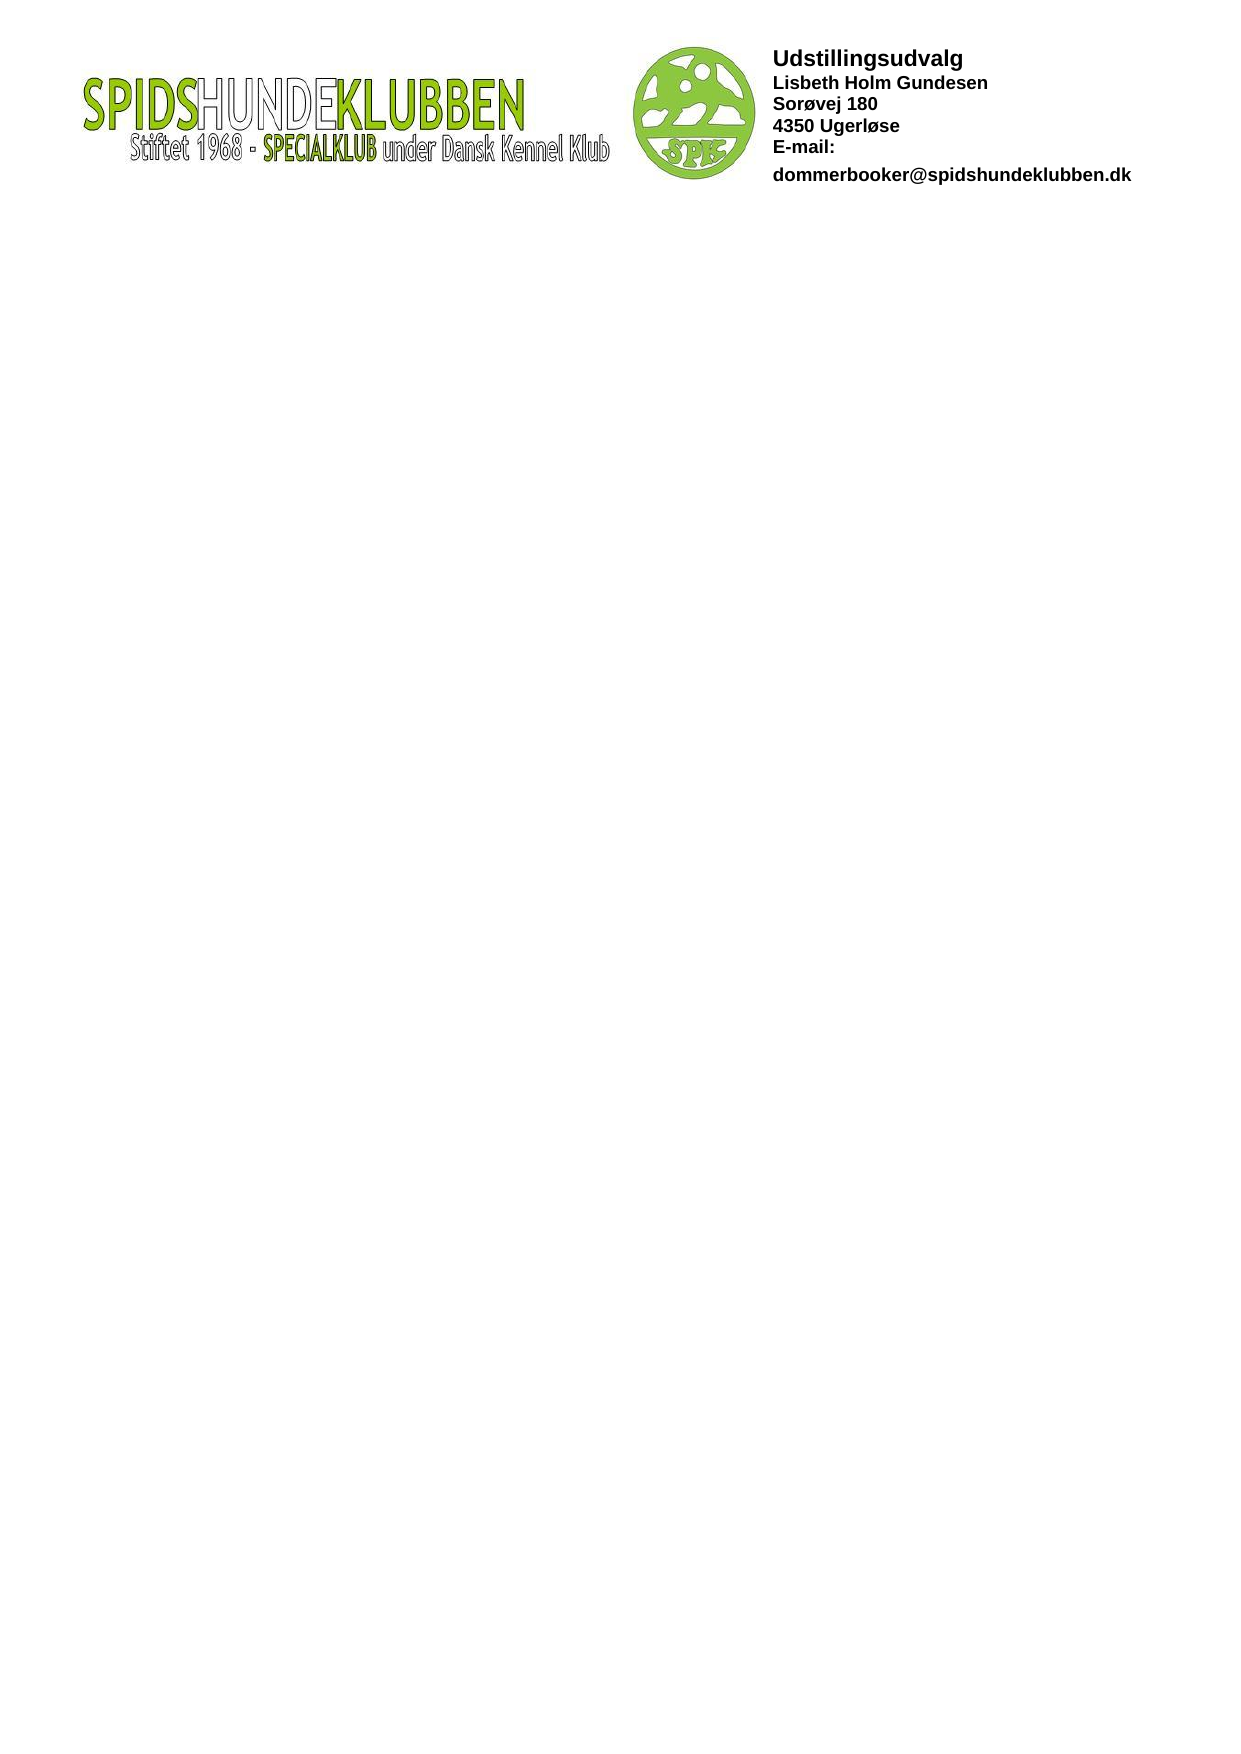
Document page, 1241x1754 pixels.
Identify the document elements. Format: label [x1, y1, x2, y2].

picture [66, 37, 757, 188]
